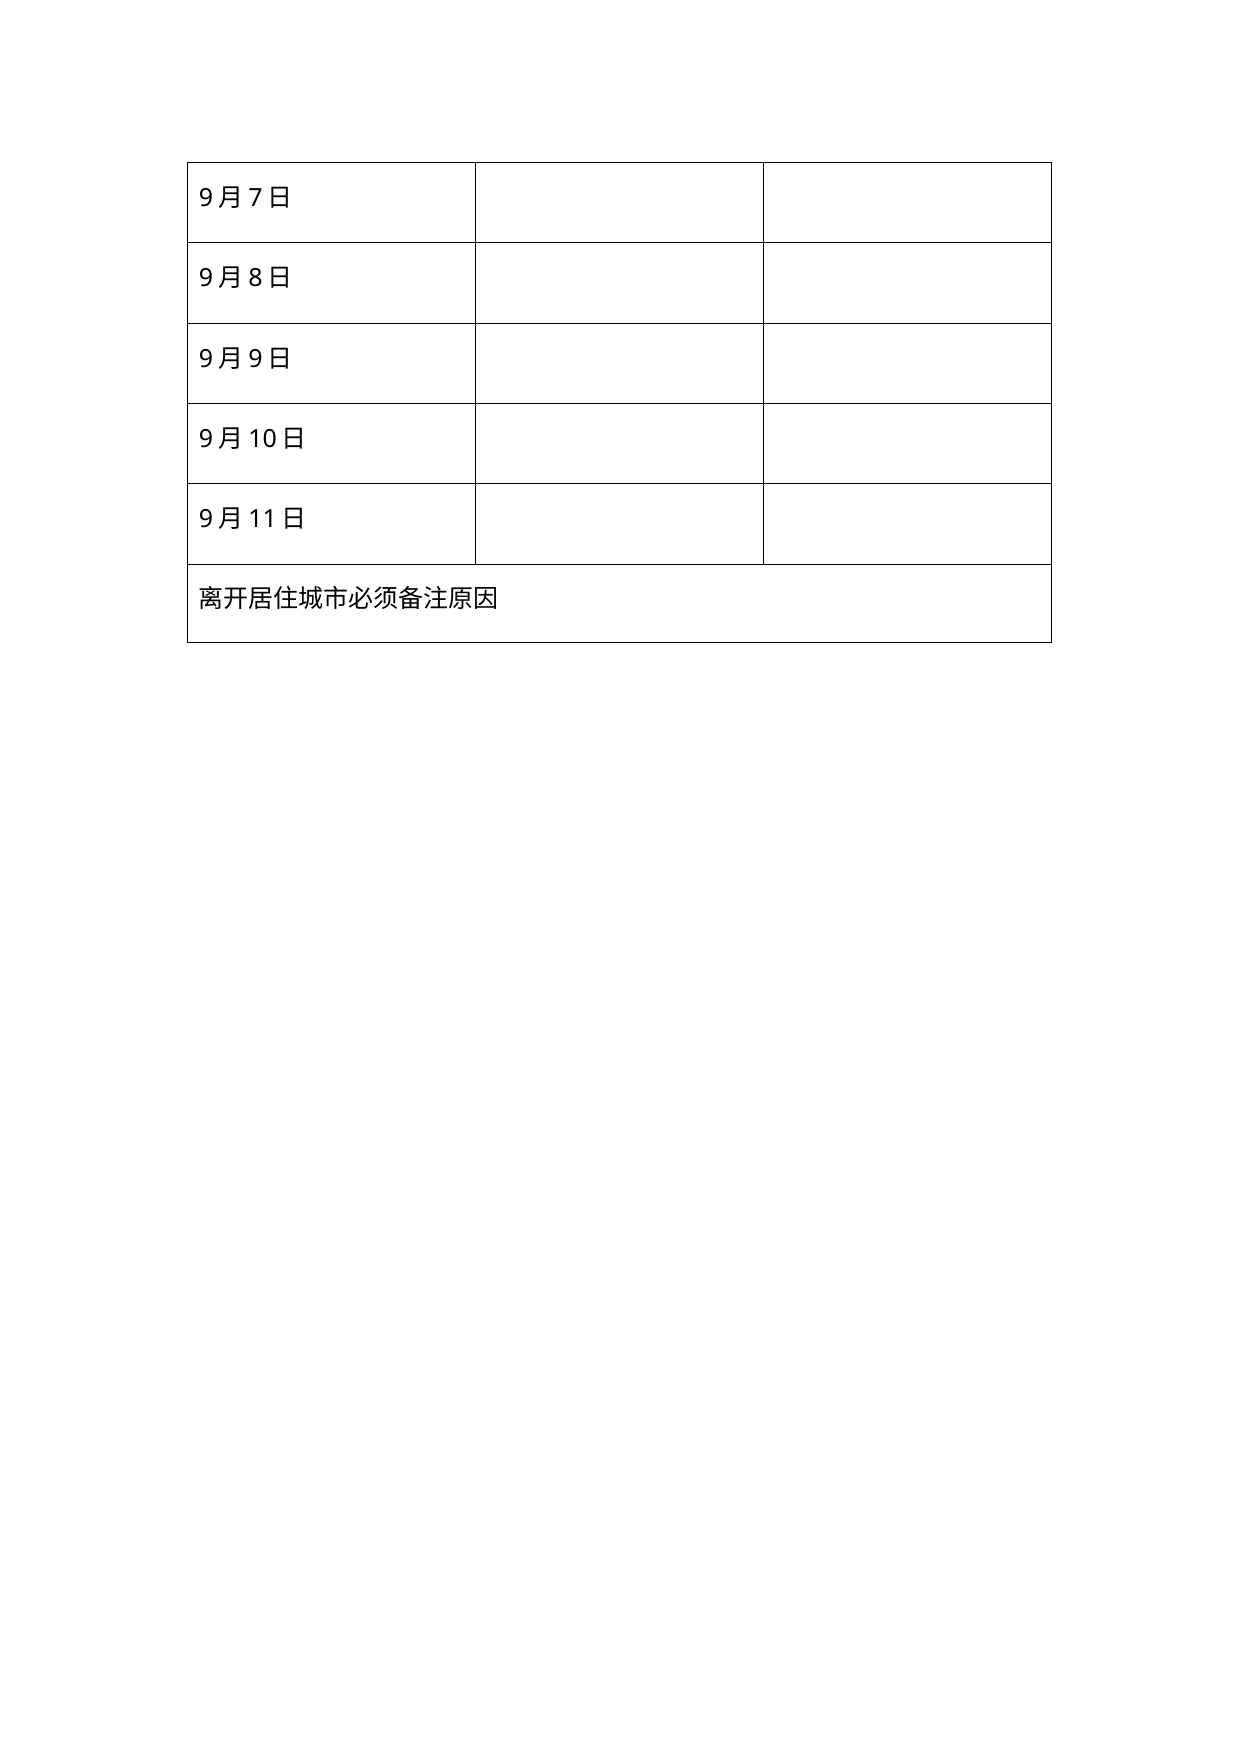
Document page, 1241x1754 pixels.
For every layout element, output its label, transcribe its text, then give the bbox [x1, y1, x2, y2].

table_cell [764, 404, 1051, 483]
table_cell 9月8日 [188, 243, 475, 323]
table_cell [476, 243, 763, 323]
table_cell 9月9日 [188, 324, 475, 403]
table_cell [764, 484, 1051, 563]
table_cell [764, 163, 1051, 242]
table_cell [476, 163, 763, 242]
table_cell 9月11日 [188, 484, 475, 563]
table_cell [476, 404, 763, 483]
table_cell 9月7日 [188, 163, 475, 242]
table_cell [476, 324, 763, 403]
table_cell [764, 243, 1051, 323]
table_cell 9月10日 [188, 404, 475, 483]
table_cell [764, 324, 1051, 403]
table_cell 离开居住城市必须备注原因 [188, 565, 1051, 642]
table_cell [476, 484, 763, 563]
